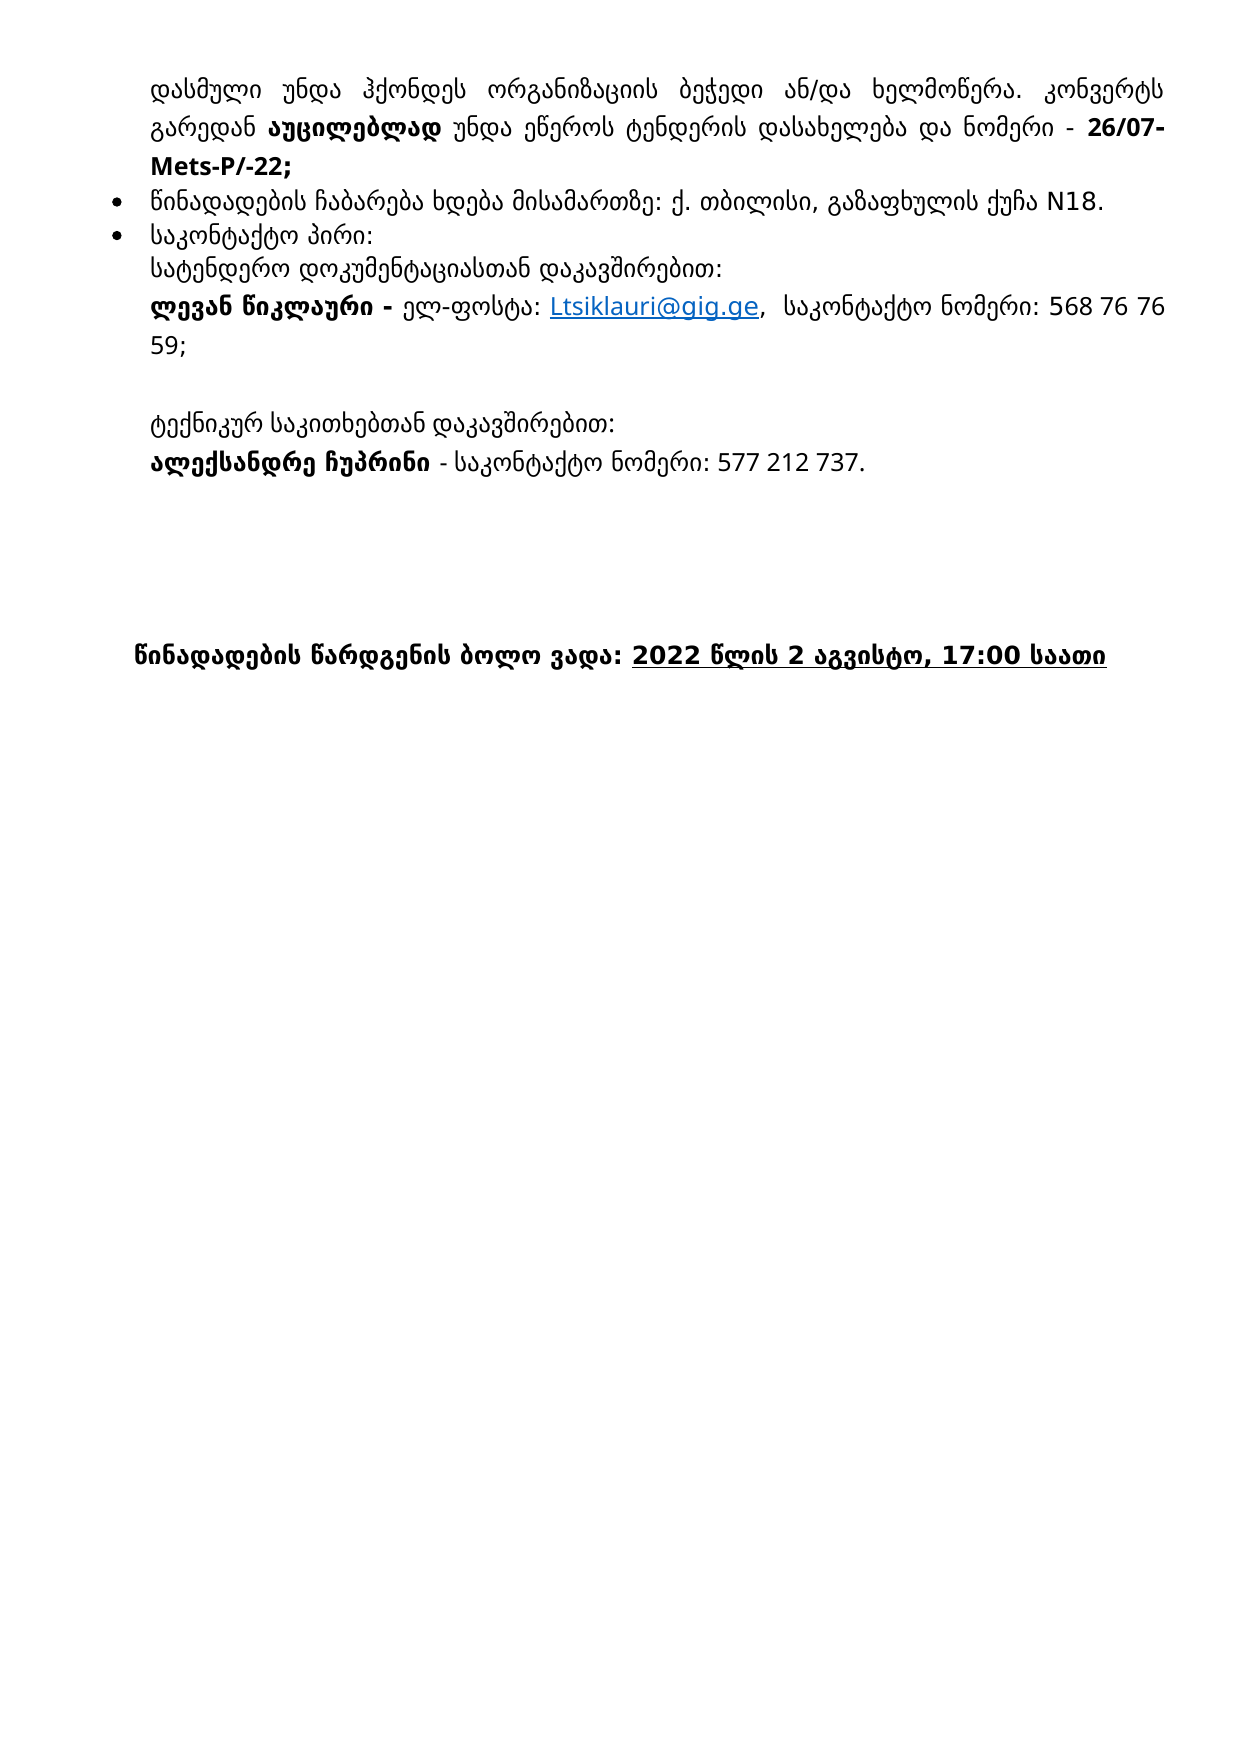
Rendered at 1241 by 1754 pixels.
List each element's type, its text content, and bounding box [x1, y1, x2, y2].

list ალექსანდრე ჩუპრინი - საკონტაქტო ნომერი: 577 212 737. [150, 445, 1165, 479]
list ტექნიკურ საკითხებთან დაკავშირებით: [150, 406, 1165, 440]
list ლევან წიკლაური - ელ-ფოსტა: Ltsiklauri@gig.ge, საკონტაქტო ნომერი: 568 76 76 59; [150, 288, 1165, 361]
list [112, 75, 1165, 182]
text წინადადების წარდგენის ბოლო ვადა: 2022 წლის 2 აგვისტო, 17:00 საათი [75, 642, 1165, 671]
list წინადადების ჩაბარება ხდება მისამართზე: ქ. თბილისი, გაზაფხულის ქუჩა N18. [112, 188, 1165, 217]
list სატენდერო დოკუმენტაციასთან დაკავშირებით: [150, 255, 1165, 284]
list საკონტაქტო პირი: [112, 221, 1165, 250]
